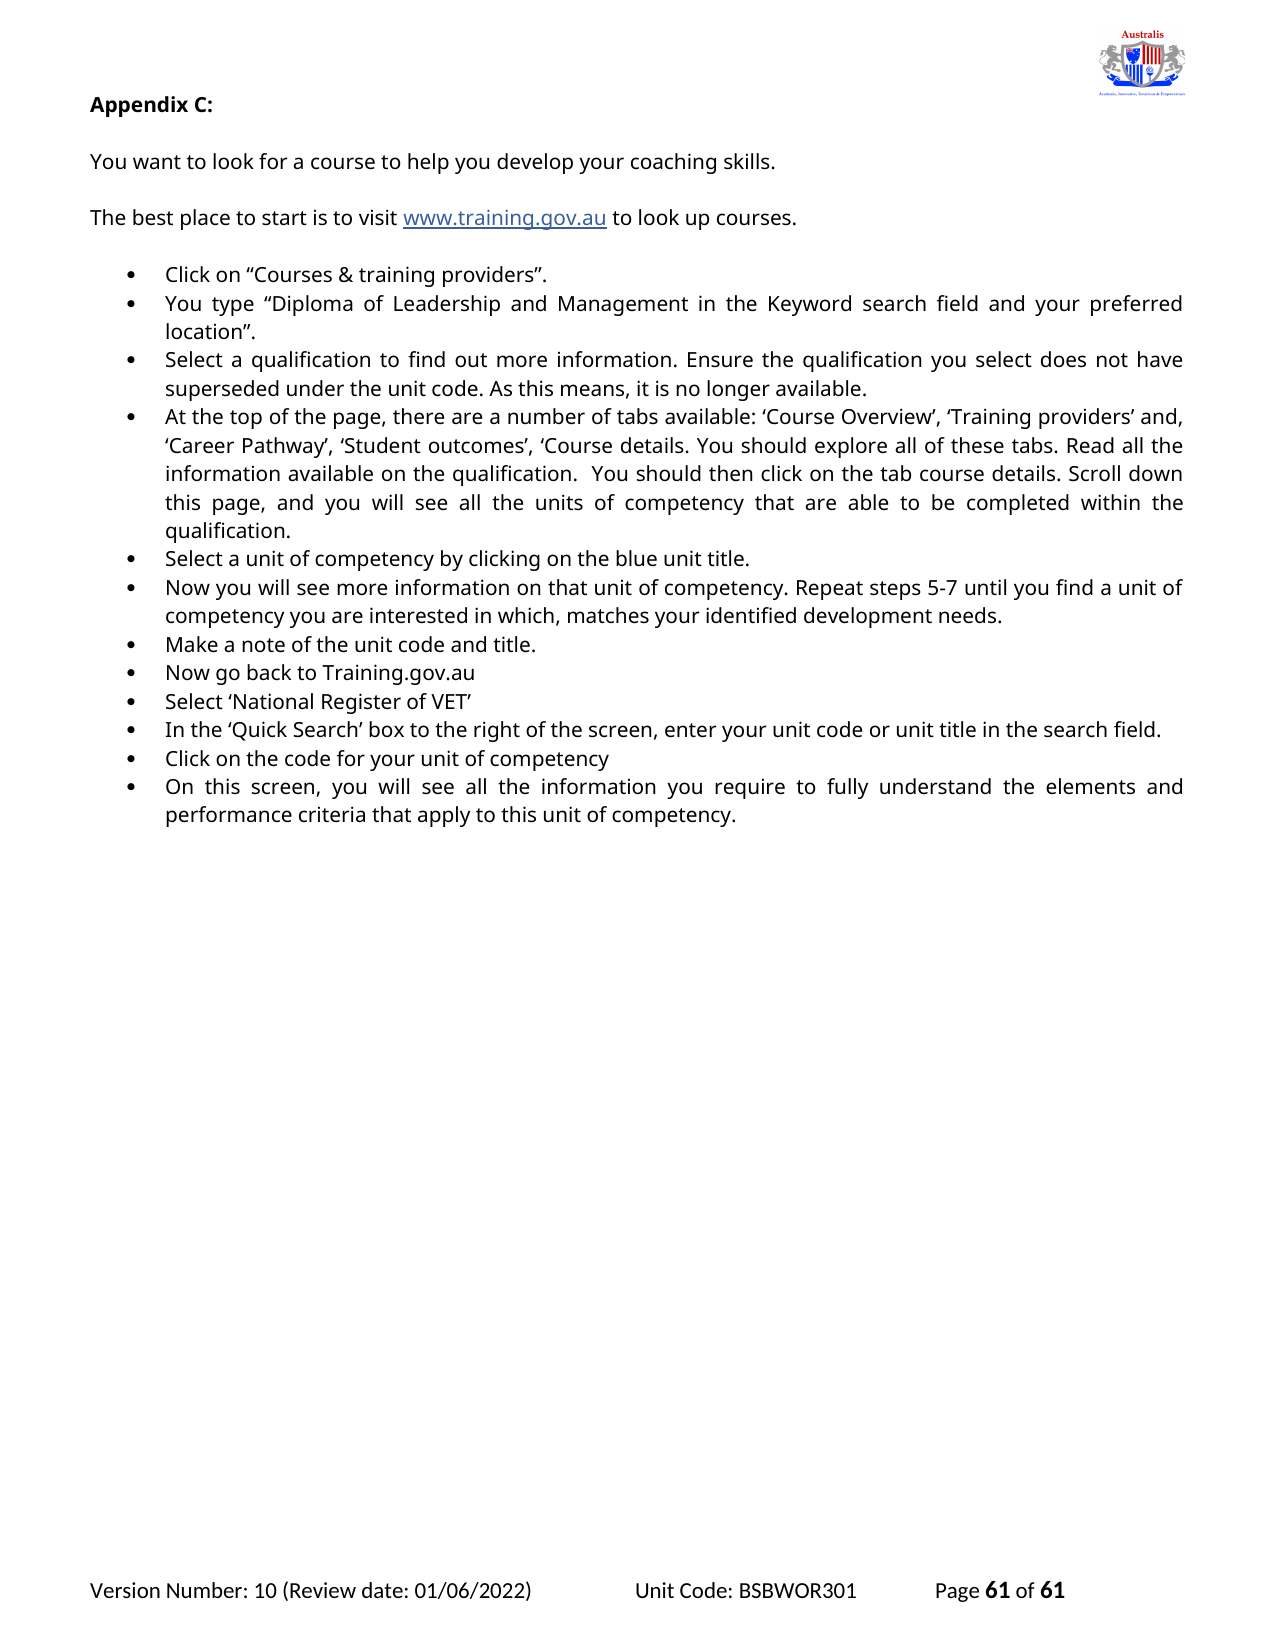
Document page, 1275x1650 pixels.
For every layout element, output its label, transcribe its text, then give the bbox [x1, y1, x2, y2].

list Select a qualification to find out more information. Ensure the qualification you select does not have superseded under the unit code. As this means, it is no longer available. [127, 346, 1185, 402]
list Now you will see more information on that unit of competency. Repeat steps 5-7 until you find a unit of competency you are interested in which, matches your identified development needs. [127, 573, 1185, 630]
list On this screen, you will see all the information you require to fully understand the elements and performance criteria that apply to this unit of competency. [127, 772, 1185, 829]
list Click on the code for your unit of competency [127, 744, 1185, 772]
list Select a unit of competency by clicking on the blue unit title. [127, 544, 1185, 573]
list Now go back to Training.gov.au [127, 658, 1185, 687]
text Appendix C: [90, 90, 1185, 118]
list Make a note of the unit code and title. [127, 630, 1185, 658]
list You type “Diploma of Leadership and Management in the Keyword search field and your preferred location”. [127, 289, 1185, 346]
text The best place to start is to visit www.training.gov.au to look up courses. [90, 203, 1185, 232]
list In the ‘Quick Search’ box to the right of the screen, enter your unit code or unit title in the search field. [127, 715, 1185, 744]
list Click on “Courses & training providers”. [127, 260, 1185, 289]
list At the top of the page, there are a number of tabs available: ‘Course Overview’, ‘Training providers’ and, ‘Career Pathway’, ‘Student outcomes’, ‘Course details. You should explore all of these tabs. Read all the information available on the qualification. You should then click on the tab course details. Scroll down this page, and you will see all the units of competency that are able to be completed within the qualification. [127, 402, 1185, 544]
picture [1099, 29, 1186, 96]
list Select ‘National Register of VET’ [127, 687, 1185, 715]
text You want to look for a course to help you develop your coaching skills. [90, 147, 1185, 175]
